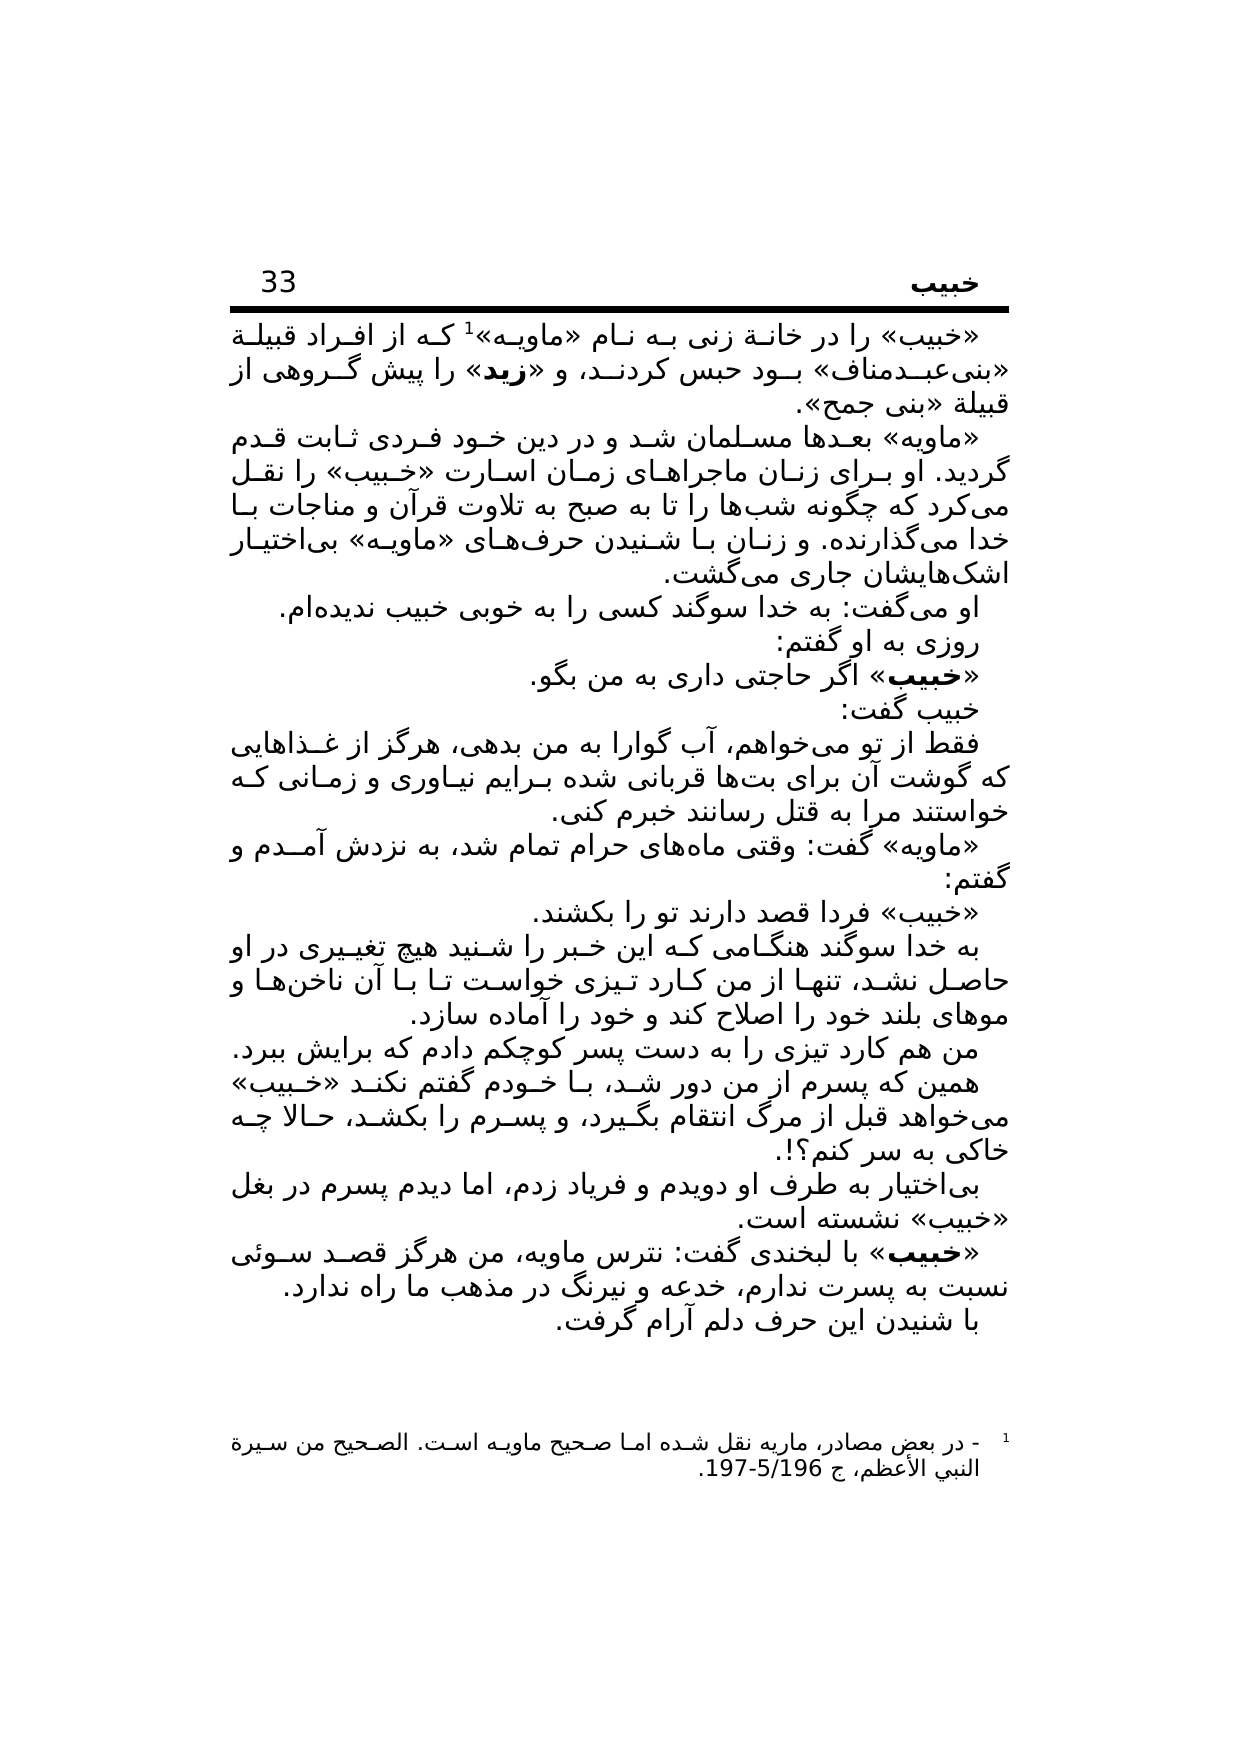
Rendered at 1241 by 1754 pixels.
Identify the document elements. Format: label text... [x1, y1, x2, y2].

text به خدا سوگند هنگامی که این خبر را شنید هیچ تغییری در او حاصل نشد، تنها از من کارد تیزی خواست تا با آن ناخن‌ها و موهای بلند خود را اصلاح کند و خود را آماده سازد. [230, 930, 1010, 1032]
text «ماویه» گفت: وقتی ماه‌های حرام تمام شد، به نزدش آمدم و گفتم: [230, 828, 1010, 896]
text او می‌گفت: به خدا سوگند کسی را به خوبی خبیب ندیده‌ام. [230, 590, 1010, 624]
text «خبیب» اگر حاجتی داری به من بگو. [230, 658, 1010, 692]
text «ماویه» بعدها مسلمان شد و در دین خود فردی ثابت قدم گردید. او برای زنان ماجراهای زمان اسارت «خبیب» را نقل می‌کرد که چگونه شب‌ها را تا به صبح به تلاوت قرآن و مناجات با خدا می‌گذارنده. و زنان با شنیدن حرف‌های «ماویه» بی‌اختیار اشک‌‌هایشان جاری می‌گشت. [230, 420, 1010, 590]
text همین که پسرم از من دور شد، با خودم گفتم نکند «خبیب» می‌خواهد قبل از مرگ انتقام بگیرد، و پسرم را بکشد، حالا چه خاکی به سر کنم؟!. [230, 1066, 1010, 1167]
text من هم کارد تیزی را به دست پسر کوچکم دادم که برایش ببرد. [230, 1032, 1010, 1066]
text خبیب گفت: [230, 692, 1010, 726]
text «خبیب» با لبخندی گفت: نترس ماویه، من هرگز قصد سوئی نسبت به پسرت ندارم، خدعه و نیرنگ در مذهب ما راه ندارد. [230, 1235, 1010, 1303]
text فقط از تو می‌خواهم، آب گوارا به من بدهی، هرگز از غذاهایی که گوشت آن برای بت‌ها قربانی شده برایم نیاوری و زمانی که خواستند مرا به قتل رسانند خبرم کنی. [230, 726, 1010, 828]
text «خبیب» را در خانة زنی به نام «ماویه» که از افراد قبیلة «بنی‌عبدمناف» بود حبس کردند، و «زید» را پیش گروهی از قبیلة «بنی جمح». [230, 318, 1010, 420]
text روزی به او گفتم: [230, 624, 1010, 658]
text «خبیب» فردا قصد دارند تو را بکشند. [230, 896, 1010, 930]
text بی‌اختیار به طرف او دویدم و فریاد زدم، اما دیدم پسرم در بغل «خبیب» نشسته است. [230, 1167, 1010, 1235]
text با شنیدن این حرف دلم آرام گرفت. [230, 1303, 1010, 1337]
